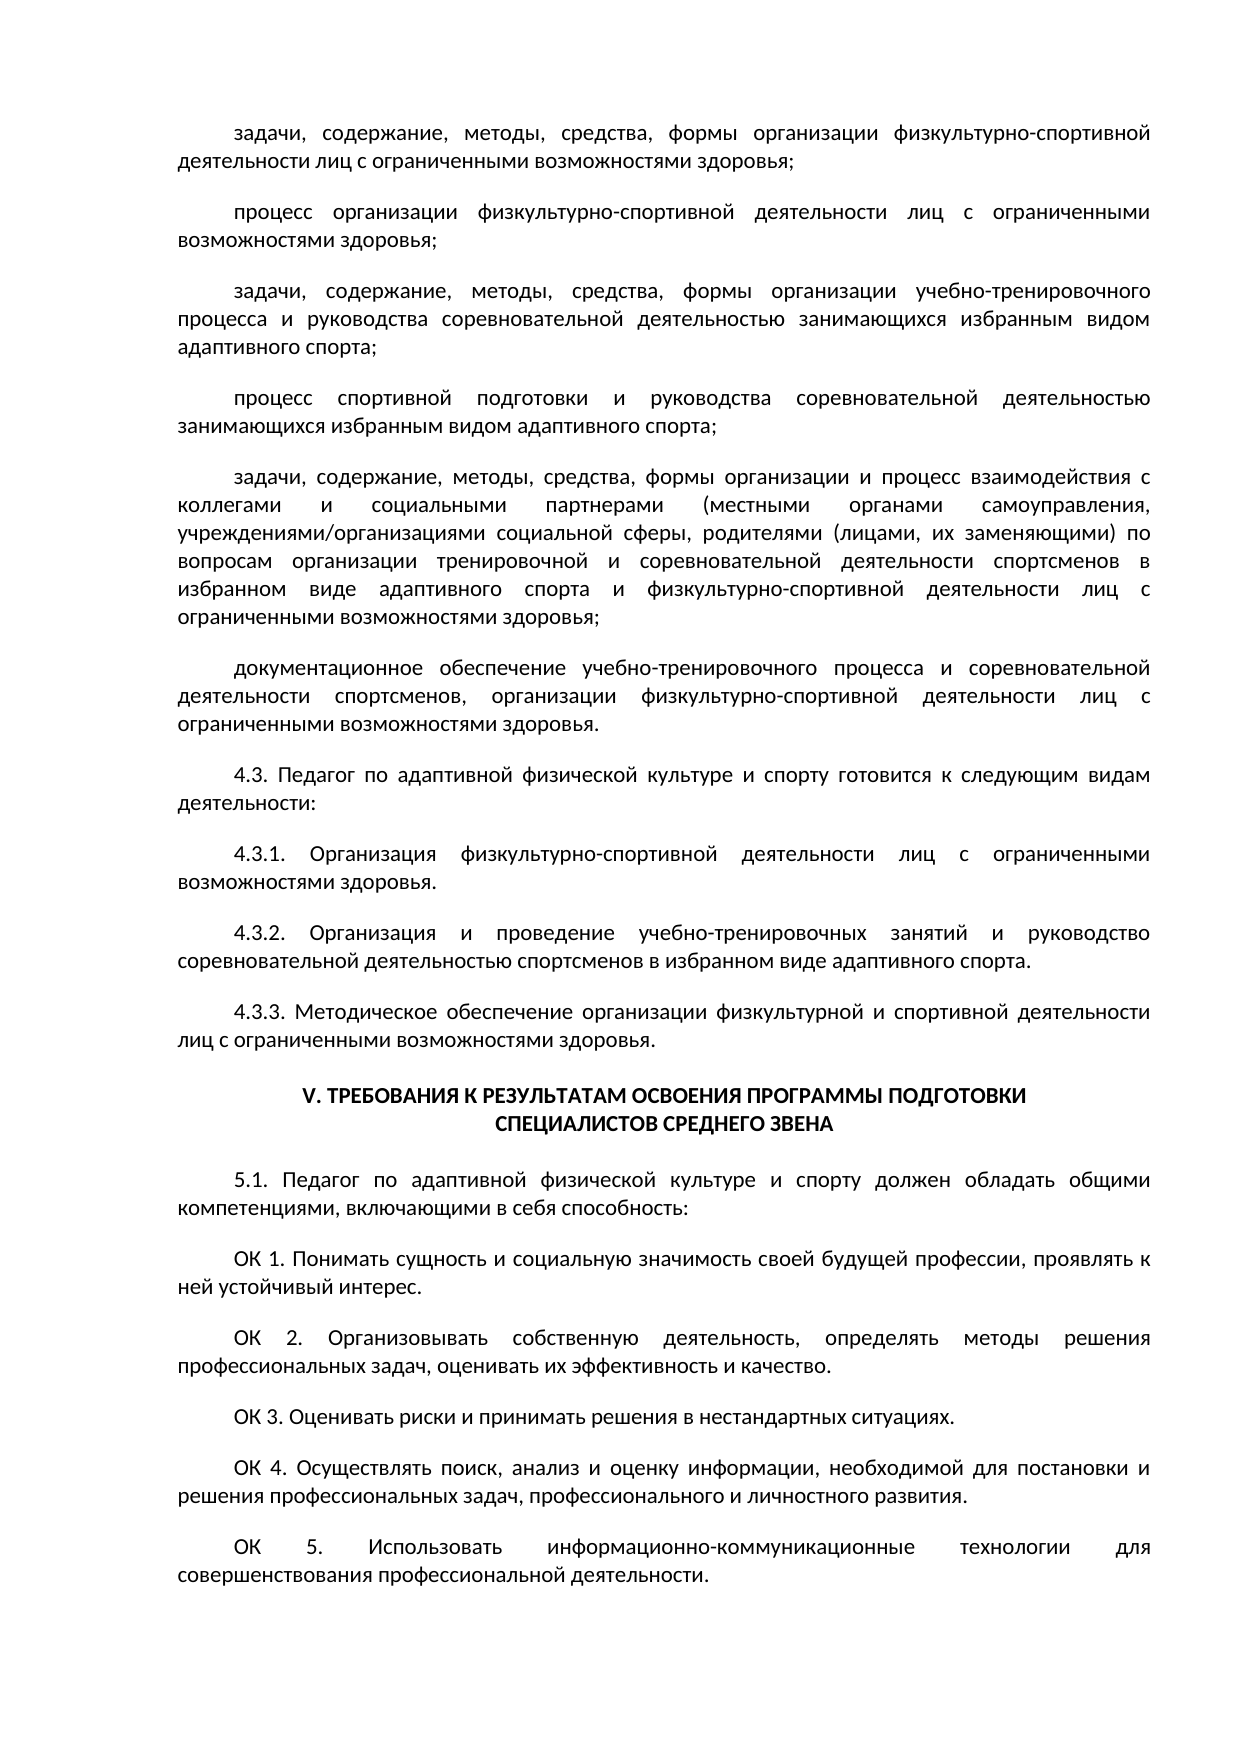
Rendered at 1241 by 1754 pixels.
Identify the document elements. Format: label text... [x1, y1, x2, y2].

text 4.3.2. Организация и проведение учебно-тренировочных занятий и руководство соревновательной деятельностью спортсменов в избранном виде адаптивного спорта. [177, 918, 1152, 974]
text 4.3.1. Организация физкультурно-спортивной деятельности лиц с ограниченными возможностями здоровья. [177, 839, 1152, 895]
text документационное обеспечение учебно-тренировочного процесса и соревновательной деятельности спортсменов, организации физкультурно-спортивной деятельности лиц с ограниченными возможностями здоровья. [177, 653, 1152, 737]
text ОК 3. Оценивать риски и принимать решения в нестандартных ситуациях. [177, 1402, 1152, 1430]
text ОК 2. Организовывать собственную деятельность, определять методы решения профессиональных задач, оценивать их эффективность и качество. [177, 1323, 1152, 1379]
text ОК 1. Понимать сущность и социальную значимость своей будущей профессии, проявлять к ней устойчивый интерес. [177, 1244, 1152, 1300]
title V. ТРЕБОВАНИЯ К РЕЗУЛЬТАТАМ ОСВОЕНИЯ ПРОГРАММЫ ПОДГОТОВКИ [177, 1081, 1152, 1109]
text ОК 4. Осуществлять поиск, анализ и оценку информации, необходимой для постановки и решения профессиональных задач, профессионального и личностного развития. [177, 1453, 1152, 1509]
text ОК 5. Использовать информационно-коммуникационные технологии для совершенствования профессиональной деятельности. [177, 1532, 1152, 1588]
text процесс спортивной подготовки и руководства соревновательной деятельностью занимающихся избранным видом адаптивного спорта; [177, 383, 1152, 439]
text задачи, содержание, методы, средства, формы организации учебно-тренировочного процесса и руководства соревновательной деятельностью занимающихся избранным видом адаптивного спорта; [177, 276, 1152, 360]
text 4.3.3. Методическое обеспечение организации физкультурной и спортивной деятельности лиц с ограниченными возможностями здоровья. [177, 997, 1152, 1053]
title СПЕЦИАЛИСТОВ СРЕДНЕГО ЗВЕНА [177, 1109, 1152, 1137]
text 5.1. Педагог по адаптивной физической культуре и спорту должен обладать общими компетенциями, включающими в себя способность: [177, 1165, 1152, 1221]
text задачи, содержание, методы, средства, формы организации физкультурно-спортивной деятельности лиц с ограниченными возможностями здоровья; [177, 118, 1152, 174]
text процесс организации физкультурно-спортивной деятельности лиц с ограниченными возможностями здоровья; [177, 197, 1152, 253]
text задачи, содержание, методы, средства, формы организации и процесс взаимодействия с коллегами и социальными партнерами (местными органами самоуправления, учреждениями/организациями социальной сферы, родителями (лицами, их заменяющими) по вопросам организации тренировочной и соревновательной деятельности спортсменов в избранном виде адаптивного спорта и физкультурно-спортивной деятельности лиц с ограниченными возможностями здоровья; [177, 462, 1152, 630]
text 4.3. Педагог по адаптивной физической культуре и спорту готовится к следующим видам деятельности: [177, 760, 1152, 816]
